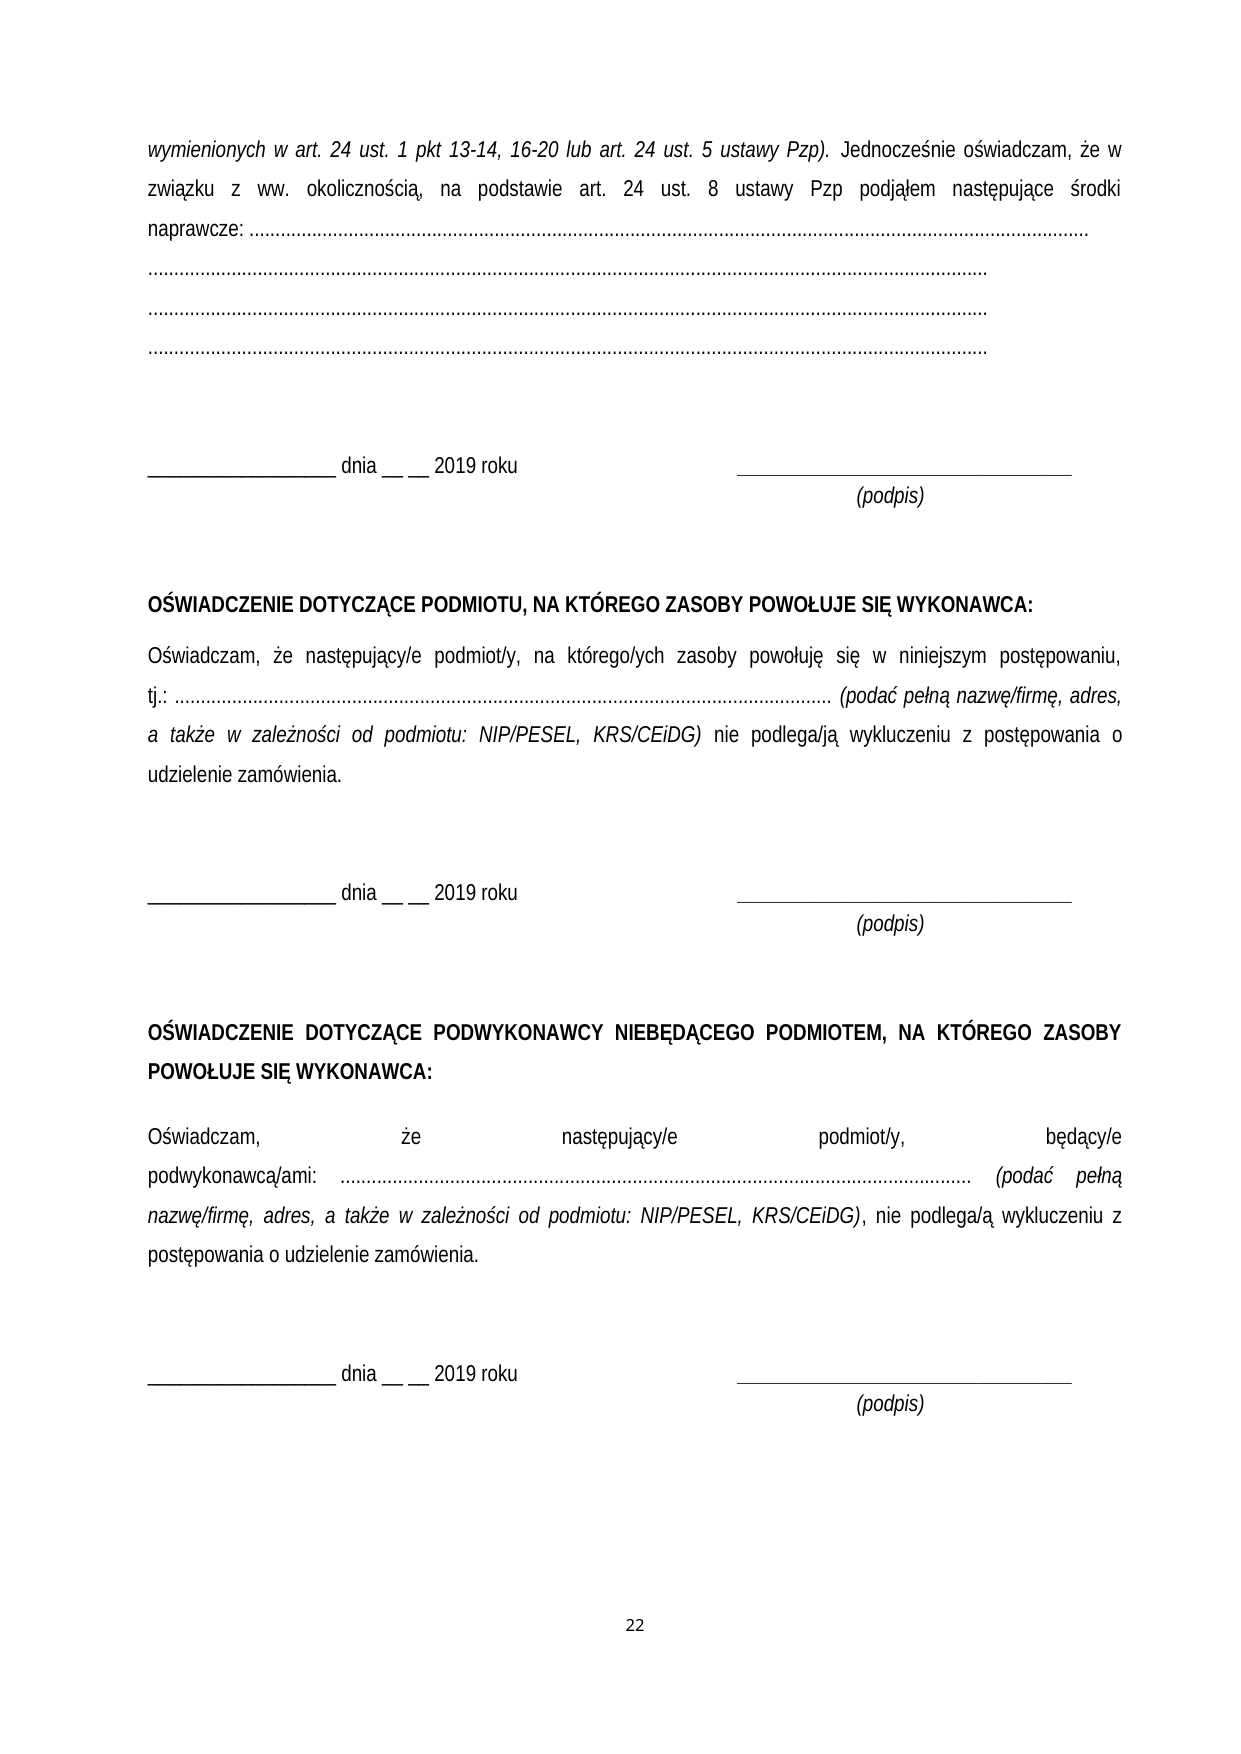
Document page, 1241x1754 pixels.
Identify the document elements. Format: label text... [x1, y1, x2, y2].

text ................................................................................................................................................................. [148, 294, 1122, 320]
text __________________ dnia __ __ 2019 roku ________________________________ [148, 1360, 1122, 1386]
text OŚWIADCZENIE DOTYCZĄCE PODWYKONAWCY NIEBĘDĄCEGO PODMIOTEM, NA KTÓREGO ZASOBY POWOŁUJE SIĘ WYKONAWCA: [148, 1019, 1122, 1085]
text Oświadczam, że następujący/e podmiot/y, na którego/ych zasoby powołuję się w niniejszym postępowaniu, tj.: .............................................................................................................................. (podać pełną nazwę/firmę, adres, a także w zależności od podmiotu: NIP/PESEL, KRS/CEiDG) nie podlega/ją wykluczeniu z postępowania o udzielenie zamówienia. [148, 642, 1122, 787]
text (podpis) [325, 1390, 1122, 1416]
text __________________ dnia __ __ 2019 roku ________________________________ [148, 452, 1122, 478]
text __________________ dnia __ __ 2019 roku ________________________________ [148, 879, 1122, 906]
text ................................................................................................................................................................. [148, 254, 1122, 281]
text OŚWIADCZENIE DOTYCZĄCE PODMIOTU, NA KTÓREGO ZASOBY POWOŁUJE SIĘ WYKONAWCA: [148, 591, 1122, 617]
text Oświadczam, że następujący/e podmiot/y, będący/e podwykonawcą/ami: ......................................................................................................................... (podać pełną nazwę/firmę, adres, a także w zależności od podmiotu: NIP/PESEL, KRS/CEiDG), nie podlega/ą wykluczeniu z postępowania o udzielenie zamówienia. [148, 1123, 1122, 1268]
text (podpis) [325, 482, 1122, 508]
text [148, 136, 1122, 241]
text ................................................................................................................................................................. [148, 333, 1122, 359]
text (podpis) [325, 909, 1122, 936]
